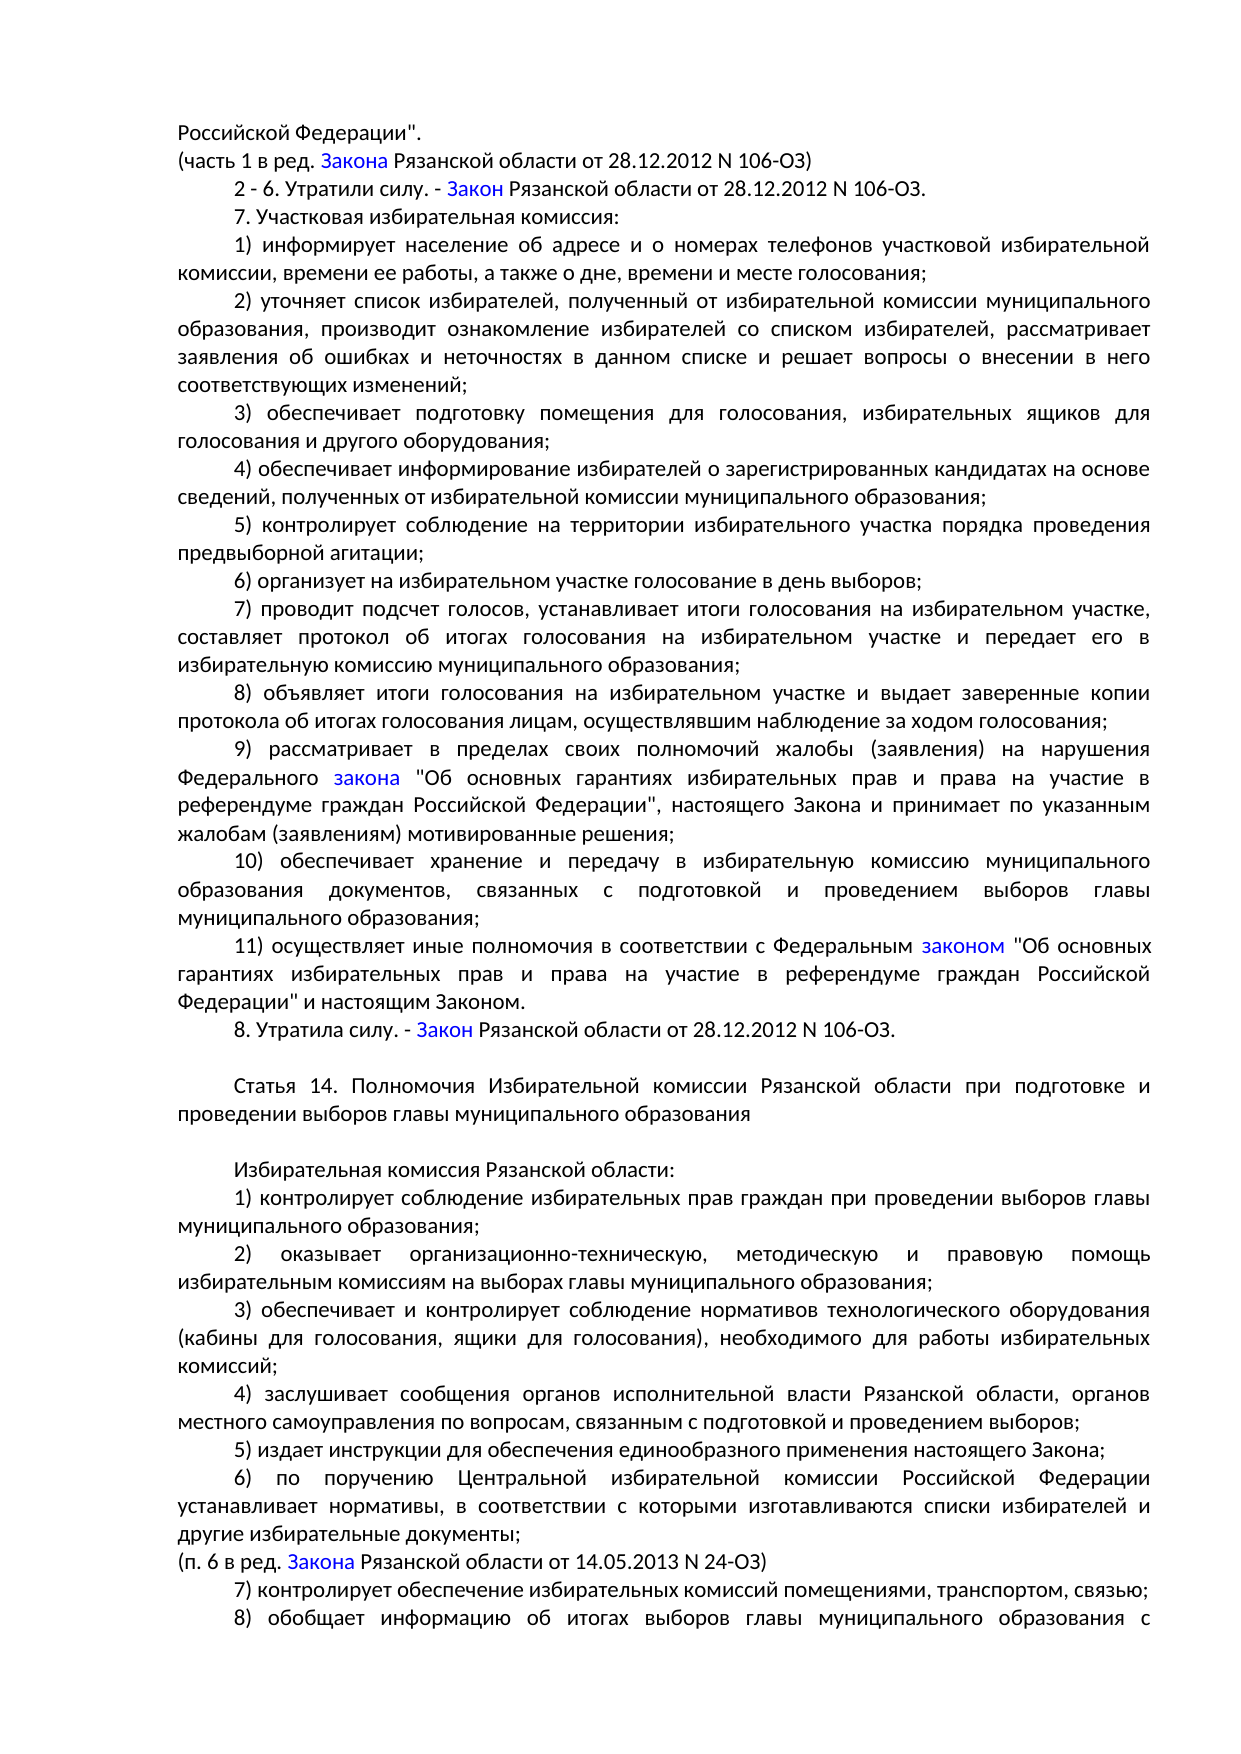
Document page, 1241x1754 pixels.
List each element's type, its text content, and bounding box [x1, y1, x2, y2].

text 8) объявляет итоги голосования на избирательном участке и выдает заверенные копии протокола об итогах голосования лицам, осуществлявшим наблюдение за ходом голосования; [177, 678, 1152, 734]
text 5) контролирует соблюдение на территории избирательного участка порядка проведения предвыборной агитации; [177, 510, 1152, 566]
text 2) уточняет список избирателей, полученный от избирательной комиссии муниципального образования, производит ознакомление избирателей со списком избирателей, рассматривает заявления об ошибках и неточностях в данном списке и решает вопросы о внесении в него соответствующих изменений; [177, 286, 1152, 398]
text 2) оказывает организационно-техническую, методическую и правовую помощь избирательным комиссиям на выборах главы муниципального образования; [177, 1239, 1152, 1295]
text 4) обеспечивает информирование избирателей о зарегистрированных кандидатах на основе сведений, полученных от избирательной комиссии муниципального образования; [177, 454, 1152, 510]
text Избирательная комиссия Рязанской области: [177, 1155, 1152, 1183]
text (п. 6 в ред. Закона Рязанской области от 14.05.2013 N 24-ОЗ) [177, 1547, 1152, 1575]
text 6) организует на избирательном участке голосование в день выборов; [177, 566, 1152, 594]
text 11) осуществляет иные полномочия в соответствии с Федеральным законом "Об основных гарантиях избирательных прав и права на участие в референдуме граждан Российской Федерации" и настоящим Законом. [177, 931, 1152, 1015]
text 5) издает инструкции для обеспечения единообразного применения настоящего Закона; [177, 1435, 1152, 1463]
text 7) проводит подсчет голосов, устанавливает итоги голосования на избирательном участке, составляет протокол об итогах голосования на избирательном участке и передает его в избирательную комиссию муниципального образования; [177, 594, 1152, 678]
text 7) контролирует обеспечение избирательных комиссий помещениями, транспортом, связью; [177, 1575, 1152, 1603]
text 6) по поручению Центральной избирательной комиссии Российской Федерации устанавливает нормативы, в соответствии с которыми изготавливаются списки избирателей и другие избирательные документы; [177, 1463, 1152, 1547]
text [177, 1603, 1152, 1631]
text (часть 1 в ред. Закона Рязанской области от 28.12.2012 N 106-ОЗ) [177, 146, 1152, 174]
text 3) обеспечивает и контролирует соблюдение нормативов технологического оборудования (кабины для голосования, ящики для голосования), необходимого для работы избирательных комиссий; [177, 1295, 1152, 1379]
text 1) информирует население об адресе и о номерах телефонов участковой избирательной комиссии, времени ее работы, а также о дне, времени и месте голосования; [177, 230, 1152, 286]
text 7. Участковая избирательная комиссия: [177, 202, 1152, 230]
text 1) контролирует соблюдение избирательных прав граждан при проведении выборов главы муниципального образования; [177, 1183, 1152, 1239]
text Статья 14. Полномочия Избирательной комиссии Рязанской области при подготовке и проведении выборов главы муниципального образования [177, 1071, 1152, 1127]
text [177, 118, 1152, 146]
text 4) заслушивает сообщения органов исполнительной власти Рязанской области, органов местного самоуправления по вопросам, связанным с подготовкой и проведением выборов; [177, 1379, 1152, 1435]
text 3) обеспечивает подготовку помещения для голосования, избирательных ящиков для голосования и другого оборудования; [177, 398, 1152, 454]
text 10) обеспечивает хранение и передачу в избирательную комиссию муниципального образования документов, связанных с подготовкой и проведением выборов главы муниципального образования; [177, 847, 1152, 931]
text 8. Утратила силу. - Закон Рязанской области от 28.12.2012 N 106-ОЗ. [177, 1015, 1152, 1043]
text 2 - 6. Утратили силу. - Закон Рязанской области от 28.12.2012 N 106-ОЗ. [177, 174, 1152, 202]
text 9) рассматривает в пределах своих полномочий жалобы (заявления) на нарушения Федерального закона "Об основных гарантиях избирательных прав и права на участие в референдуме граждан Российской Федерации", настоящего Закона и принимает по указанным жалобам (заявлениям) мотивированные решения; [177, 734, 1152, 847]
